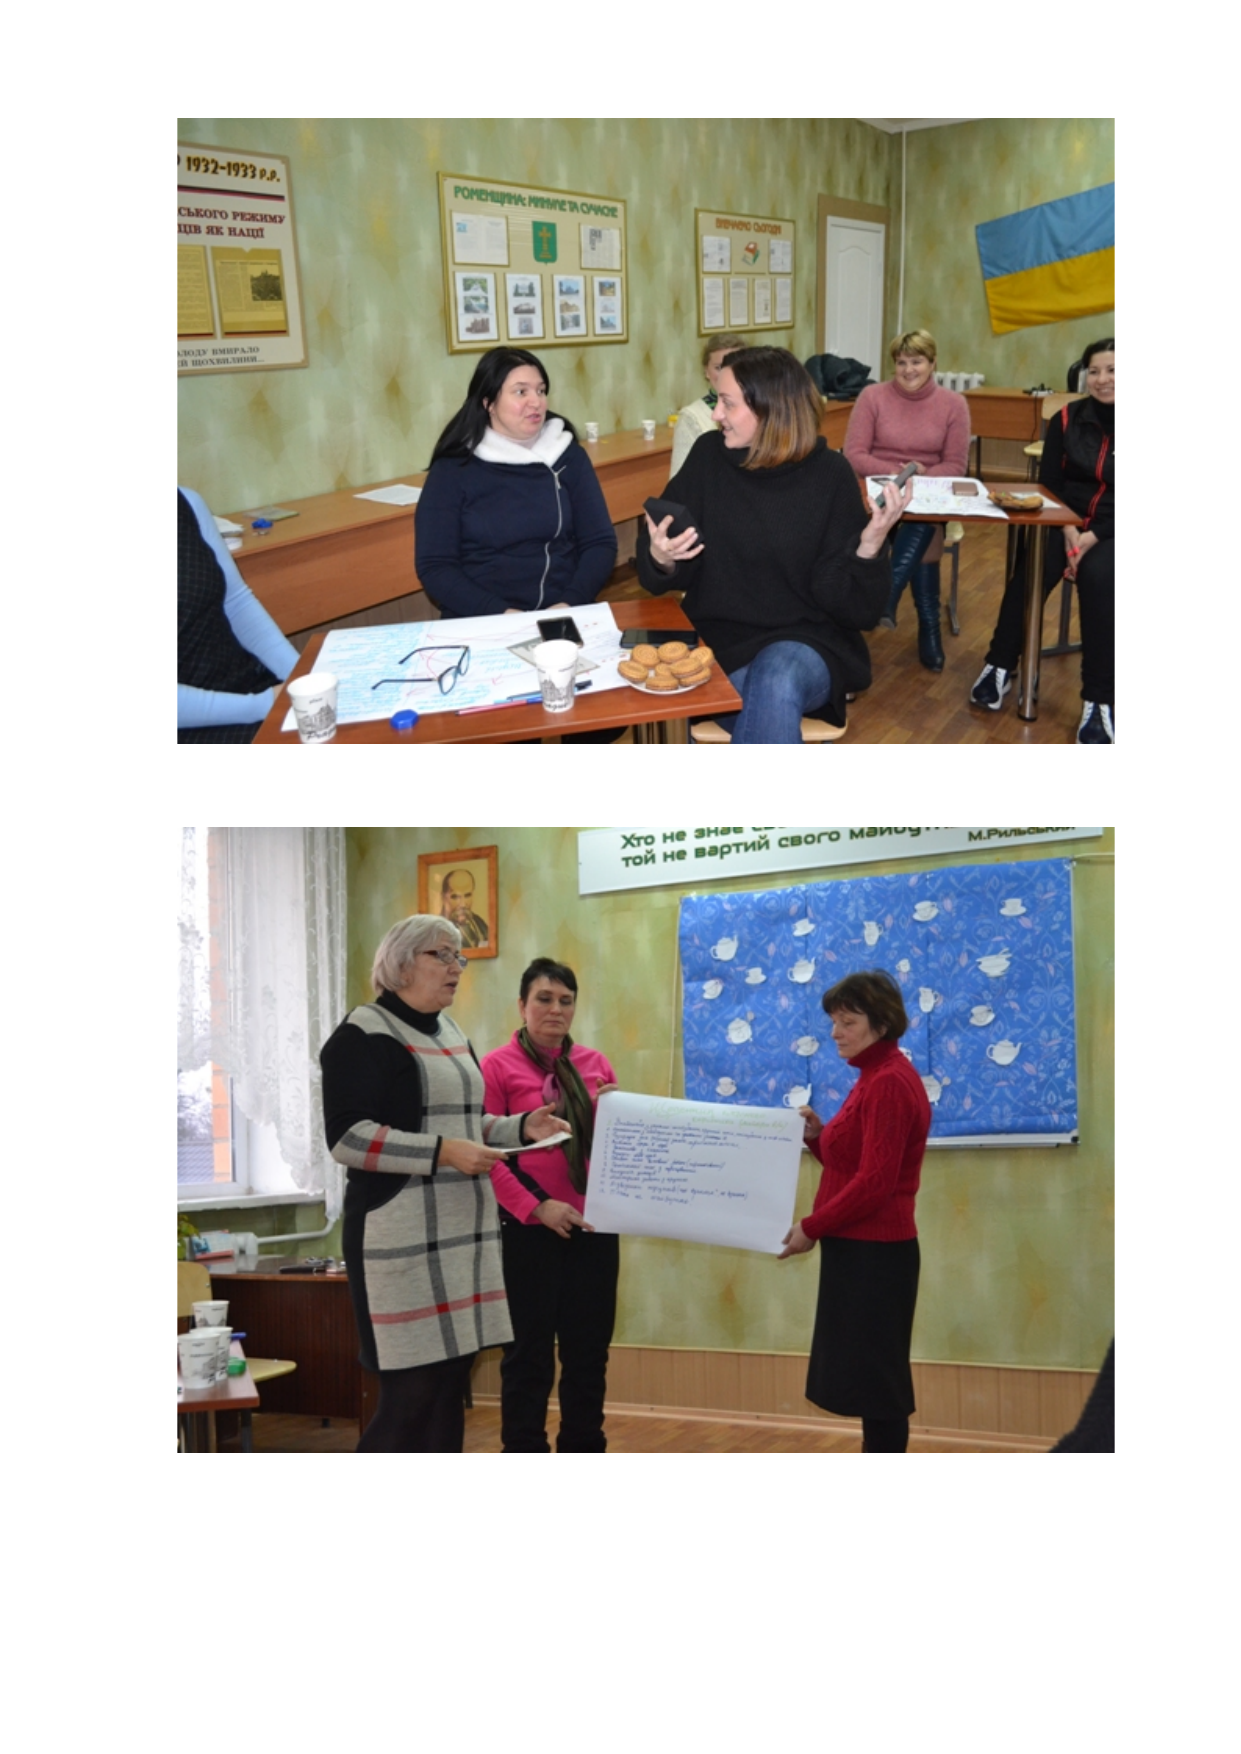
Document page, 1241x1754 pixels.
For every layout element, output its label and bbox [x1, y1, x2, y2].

picture [177, 827, 1115, 1453]
picture [177, 118, 1115, 744]
